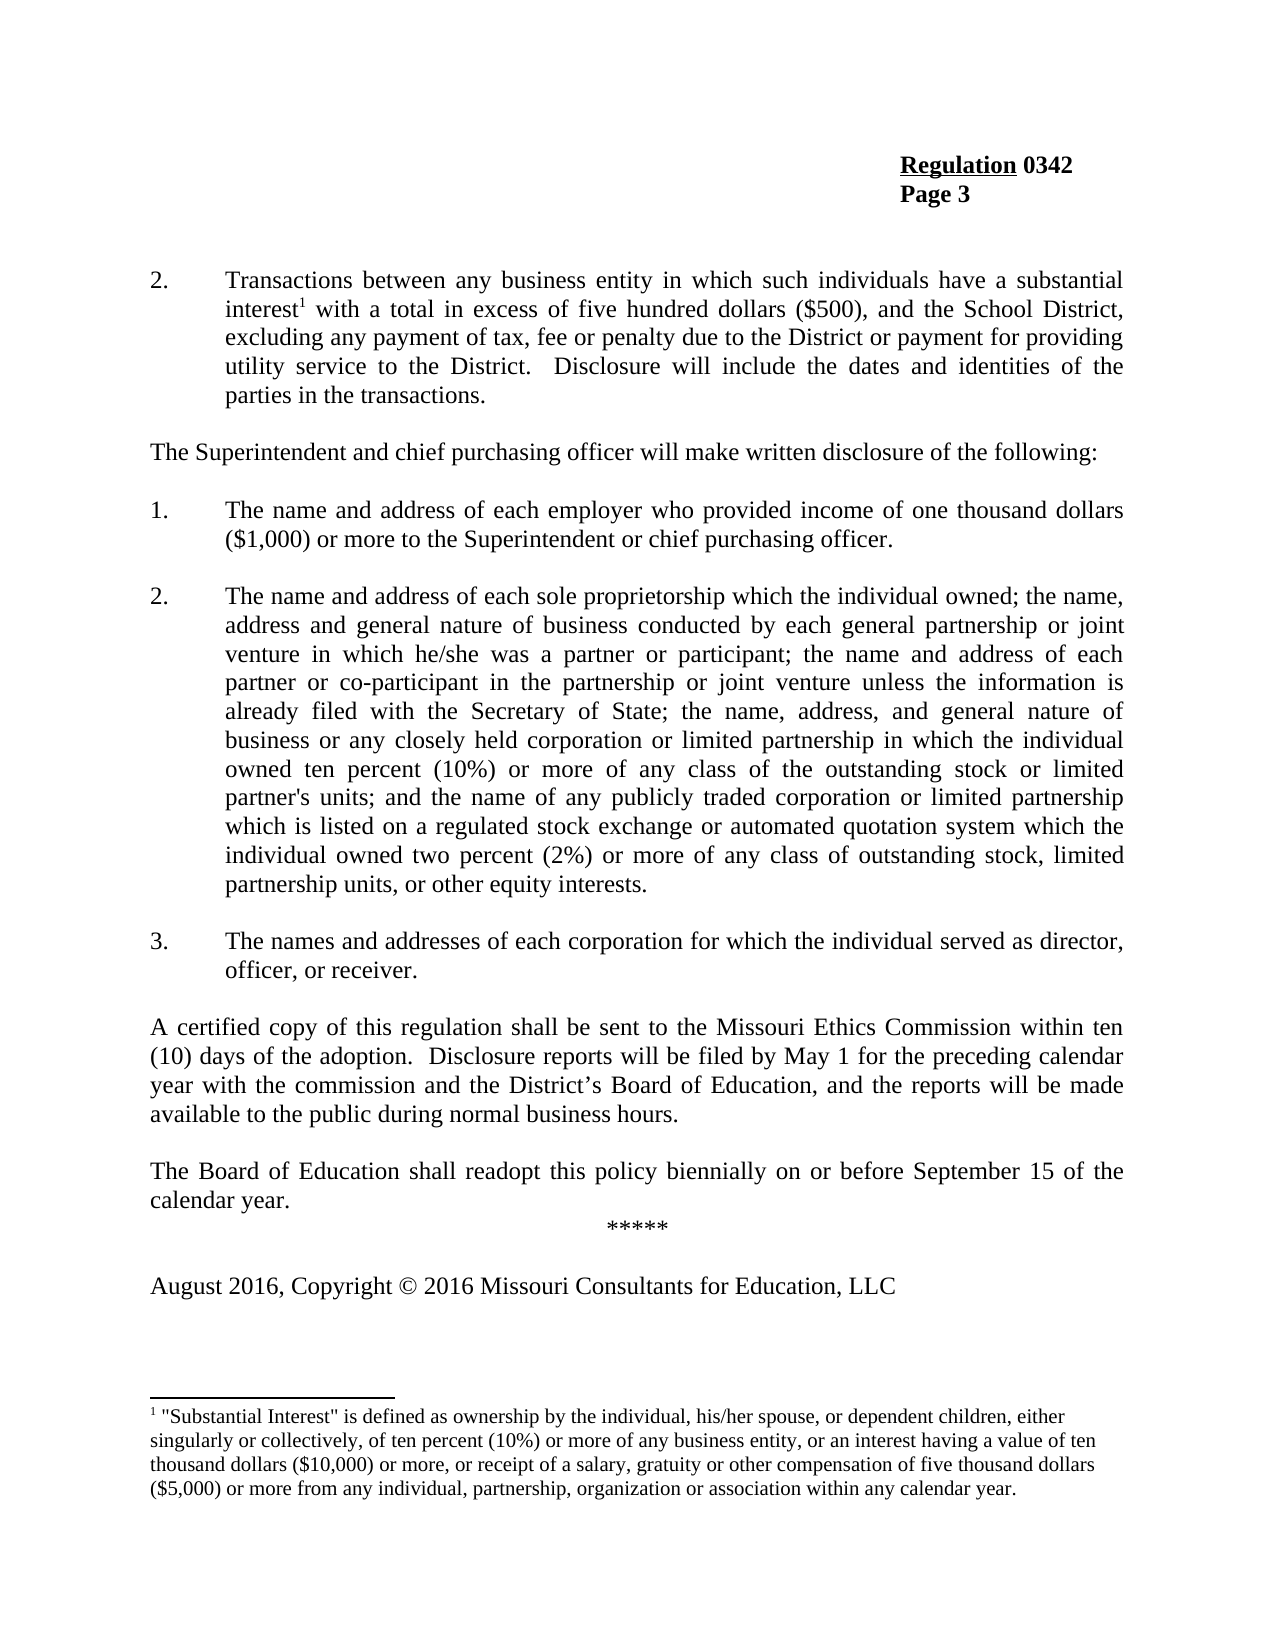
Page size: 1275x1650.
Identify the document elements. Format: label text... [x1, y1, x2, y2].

text The Superintendent and chief purchasing officer will make written disclosure of the following: [150, 437, 1125, 466]
text ***** [150, 1214, 1125, 1242]
text A certified copy of this regulation shall be sent to the Missouri Ethics Commission within ten (10) days of the adoption. Disclosure reports will be filed by May 1 for the preceding calendar year with the commission and the District’s Board of Education, and the reports will be made available to the public during normal business hours. [150, 1012, 1125, 1127]
list The name and address of each sole proprietorship which the individual owned; the name, address and general nature of business conducted by each general partnership or joint venture in which he/she was a partner or participant; the name and address of each partner or co-participant in the partnership or joint venture unless the information is already filed with the Secretary of State; the name, address, and general nature of business or any closely held corporation or limited partnership in which the individual owned ten percent (10%) or more of any class of the outstanding stock or limited partner's units; and the name of any publicly traded corporation or limited partnership which is listed on a regulated stock exchange or automated quotation system which the individual owned two percent (2%) or more of any class of outstanding stock, limited partnership units, or other equity interests. [150, 581, 1125, 897]
list The names and addresses of each corporation for which the individual served as director, officer, or receiver. [150, 926, 1125, 984]
text August 2016, Copyright © 2016 Missouri Consultants for Education, LLC [150, 1271, 1172, 1300]
text The Board of Education shall readopt this policy biennially on or before September 15 of the calendar year. [150, 1156, 1125, 1214]
list The name and address of each employer who provided income of one thousand dollars ($1,000) or more to the Superintendent or chief purchasing officer. [150, 495, 1125, 552]
list Transactions between any business entity in which such individuals have a substantial interest with a total in excess of five hundred dollars ($500), and the School District, excluding any payment of tax, fee or penalty due to the District or payment for providing utility service to the District. Disclosure will include the dates and identities of the parties in the transactions. [150, 265, 1125, 409]
